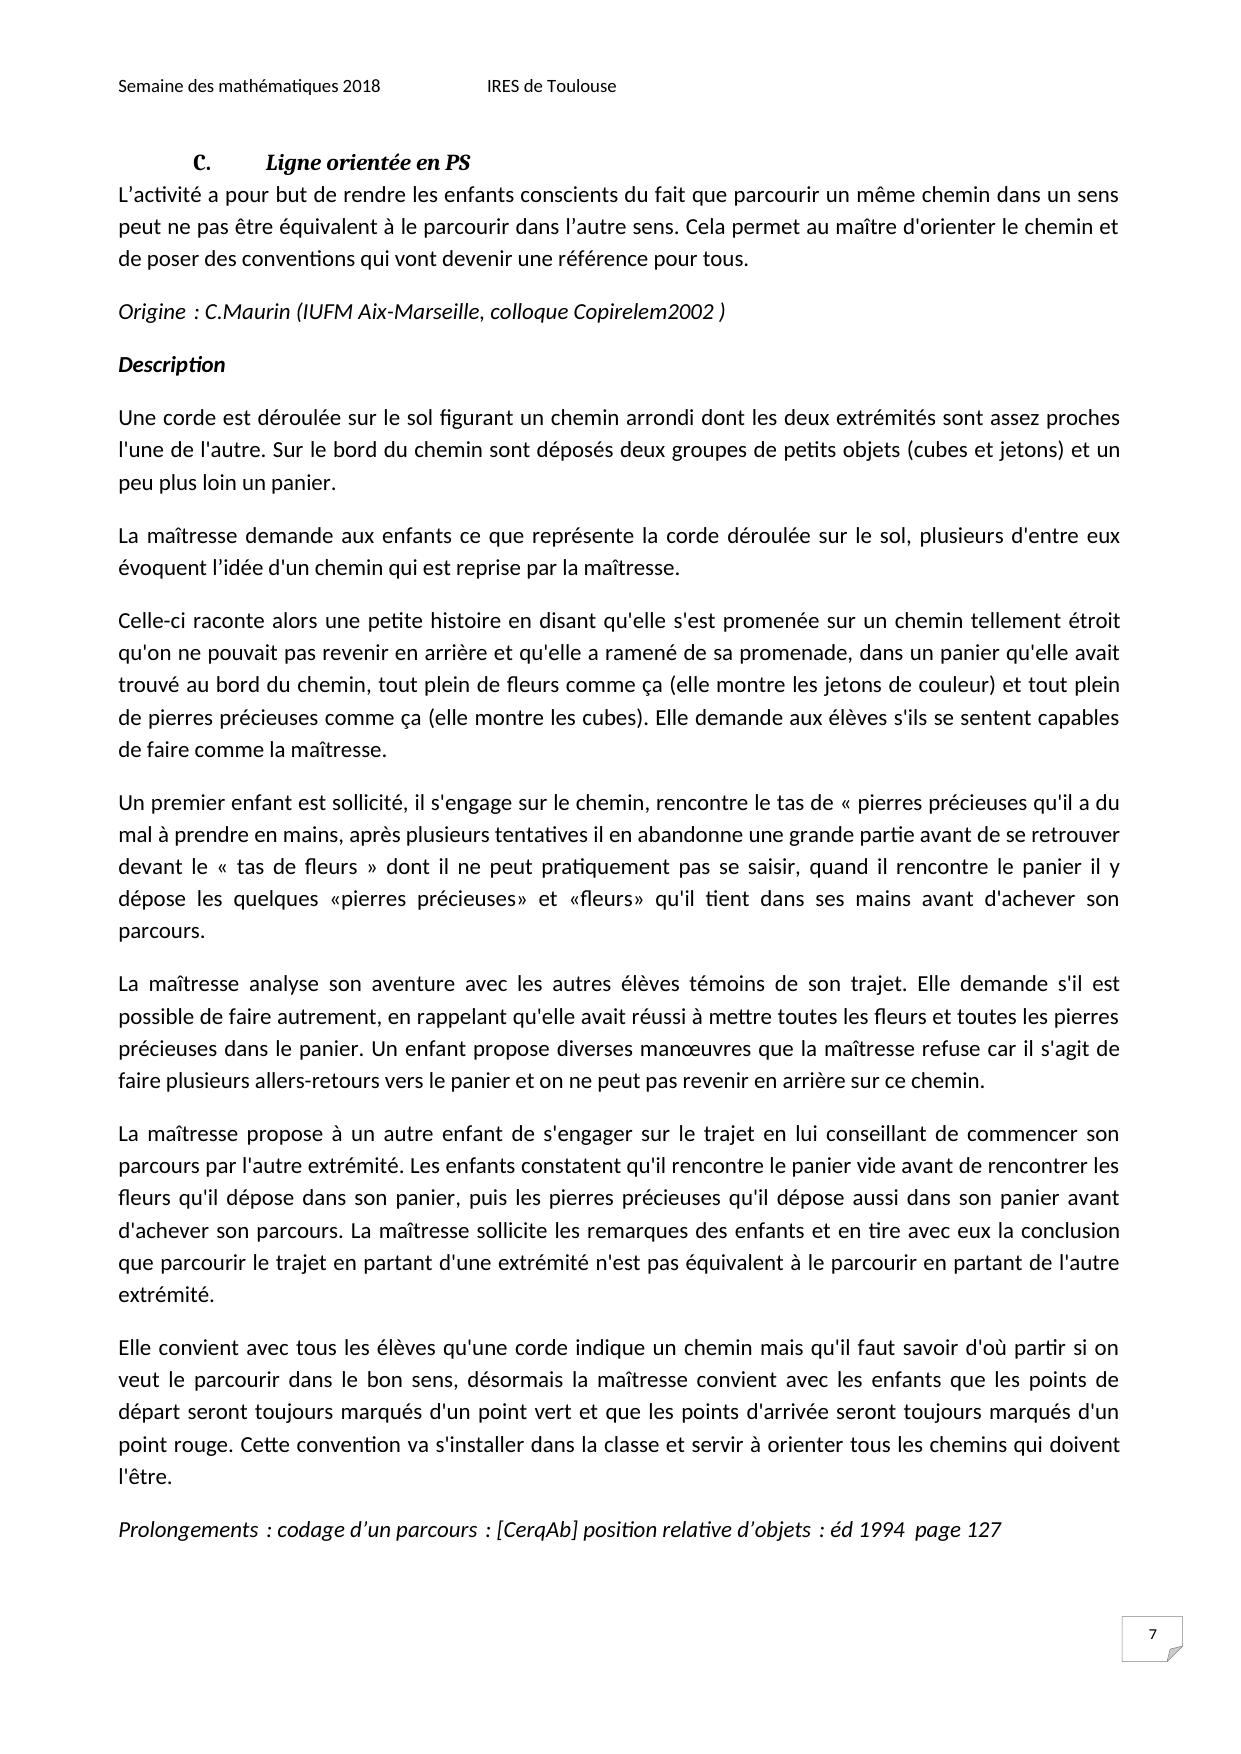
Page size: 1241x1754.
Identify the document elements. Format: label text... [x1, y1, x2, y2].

text Description [118, 350, 1122, 378]
text La maîtresse analyse son aventure avec les autres élèves témoins de son trajet. Elle demande s'il est possible de faire autrement, en rappelant qu'elle avait réussi à mettre toutes les fleurs et toutes les pierres précieuses dans le panier. Un enfant propose diverses manœuvres que la maîtresse refuse car il s'agit de faire plusieurs allers-retours vers le panier et on ne peut pas revenir en arrière sur ce chemin. [118, 969, 1122, 1094]
text Elle convient avec tous les élèves qu'une corde indique un chemin mais qu'il faut savoir d'où partir si on veut le parcourir dans le bon sens, désormais la maîtresse convient avec les enfants que les points de départ seront toujours marqués d'un point vert et que les points d'arrivée seront toujours marqués d'un point rouge. Cette convention va s'installer dans la classe et servir à orienter tous les chemins qui doivent l'être. [118, 1333, 1122, 1490]
text L’activité a pour but de rendre les enfants conscients du fait que parcourir un même chemin dans un sens peut ne pas être équivalent à le parcourir dans l’autre sens. Cela permet au maître d'orienter le chemin et de poser des conventions qui vont devenir une référence pour tous. [118, 180, 1122, 272]
subtitle Ligne orientée en PS [193, 150, 1122, 176]
text Celle-ci raconte alors une petite histoire en disant qu'elle s'est promenée sur un chemin tellement étroit qu'on ne pouvait pas revenir en arrière et qu'elle a ramené de sa promenade, dans un panier qu'elle avait trouvé au bord du chemin, tout plein de fleurs comme ça (elle montre les jetons de couleur) et tout plein de pierres précieuses comme ça (elle montre les cubes). Elle demande aux élèves s'ils se sentent capables de faire comme la maîtresse. [118, 606, 1122, 763]
text La maîtresse demande aux enfants ce que représente la corde déroulée sur le sol, plusieurs d'entre eux évoquent l’idée d'un chemin qui est reprise par la maîtresse. [118, 521, 1122, 581]
text Origine : C.Maurin (IUFM Aix-Marseille, colloque Copirelem2002 ) [118, 297, 1122, 325]
text Prolongements : codage d’un parcours : [CerqAb] position relative d’objets : éd 1994 page 127 [118, 1515, 1122, 1543]
text Un premier enfant est sollicité, il s'engage sur le chemin, rencontre le tas de « pierres précieuses qu'il a du mal à prendre en mains, après plusieurs tentatives il en abandonne une grande partie avant de se retrouver devant le « tas de fleurs » dont il ne peut pratiquement pas se saisir, quand il rencontre le panier il y dépose les quelques «pierres précieuses» et «fleurs» qu'il tient dans ses mains avant d'achever son parcours. [118, 788, 1122, 944]
text La maîtresse propose à un autre enfant de s'engager sur le trajet en lui conseillant de commencer son parcours par l'autre extrémité. Les enfants constatent qu'il rencontre le panier vide avant de rencontrer les fleurs qu'il dépose dans son panier, puis les pierres précieuses qu'il dépose aussi dans son panier avant d'achever son parcours. La maîtresse sollicite les remarques des enfants et en tire avec eux la conclusion que parcourir le trajet en partant d'une extrémité n'est pas équivalent à le parcourir en partant de l'autre extrémité. [118, 1119, 1122, 1308]
text Une corde est déroulée sur le sol figurant un chemin arrondi dont les deux extrémités sont assez proches l'une de l'autre. Sur le bord du chemin sont déposés deux groupes de petits objets (cubes et jetons) et un peu plus loin un panier. [118, 403, 1122, 496]
